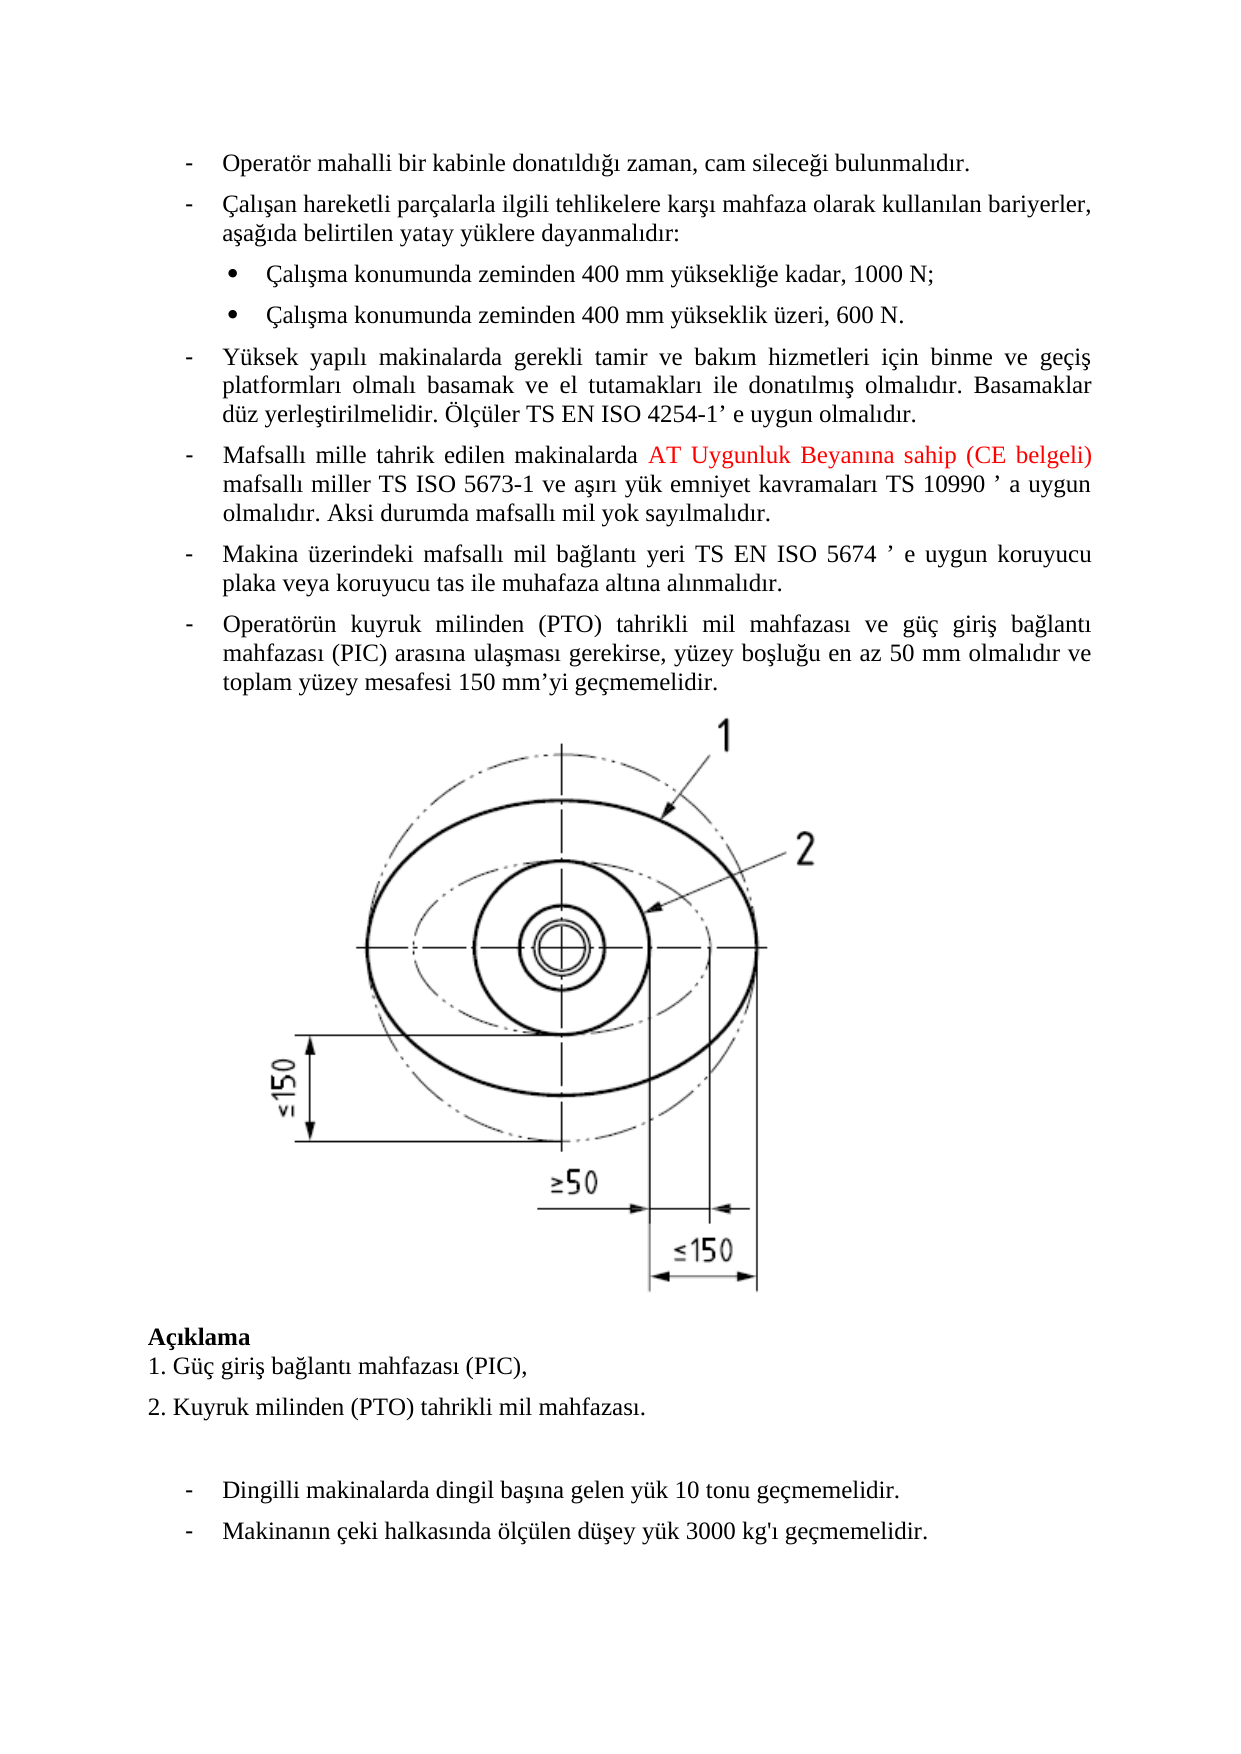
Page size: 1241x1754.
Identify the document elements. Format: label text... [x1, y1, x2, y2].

list Çalışma konumunda zeminden 400 mm yüksekliğe kadar, 1000 N; [228, 259, 1093, 288]
list Makina üzerindeki mafsallı mil bağlantı yeri TS EN ISO 5674 ’ e uygun koruyucu plaka veya koruyucu tas ile muhafaza altına alınmalıdır. [185, 539, 1093, 597]
list Yüksek yapılı makinalarda gerekli tamir ve bakım hizmetleri için binme ve geçiş platformları olmalı basamak ve el tutamakları ile donatılmış olmalıdır. Basamaklar düz yerleştirilmelidir. Ölçüler TS EN ISO 4254-1’ e uygun olmalıdır. [185, 342, 1093, 428]
list Mafsallı mille tahrik edilen makinalarda AT Uygunluk Beyanına sahip (CE belgeli) mafsallı miller TS ISO 5673-1 ve aşırı yük emniyet kavramaları TS 10990 ’ a uygun olmalıdır. Aksi durumda mafsallı mil yok sayılmalıdır. [185, 440, 1093, 527]
list Operatör mahalli bir kabinle donatıldığı zaman, cam sileceği bulunmalıdır. [185, 148, 1093, 176]
text Açıklama [148, 1322, 1093, 1351]
list Çalışan hareketli parçalarla ilgili tehlikelere karşı mahfaza olarak kullanılan bariyerler, aşağıda belirtilen yatay yüklere dayanmalıdır: [185, 189, 1093, 247]
list Operatörün kuyruk milinden (PTO) tahrikli mil mahfazası ve güç giriş bağlantı mahfazası (PIC) arasına ulaşması gerekirse, yüzey boşluğu en az 50 mm olmalıdır ve toplam yüzey mesafesi 150 mm’yi geçmemelidir. [185, 609, 1093, 696]
list Dingilli makinalarda dingil başına gelen yük 10 tonu geçmemelidir. [185, 1475, 1093, 1504]
list Çalışma konumunda zeminden 400 mm yükseklik üzeri, 600 N. [228, 300, 1093, 329]
text 2. Kuyruk milinden (PTO) tahrikli mil mahfazası. [148, 1392, 1093, 1421]
text 1. Güç giriş bağlantı mahfazası (PIC), [148, 1351, 1093, 1380]
list Makinanın çeki halkasında ölçülen düşey yük 3000 kg'ı geçmemelidir. [185, 1516, 1093, 1545]
